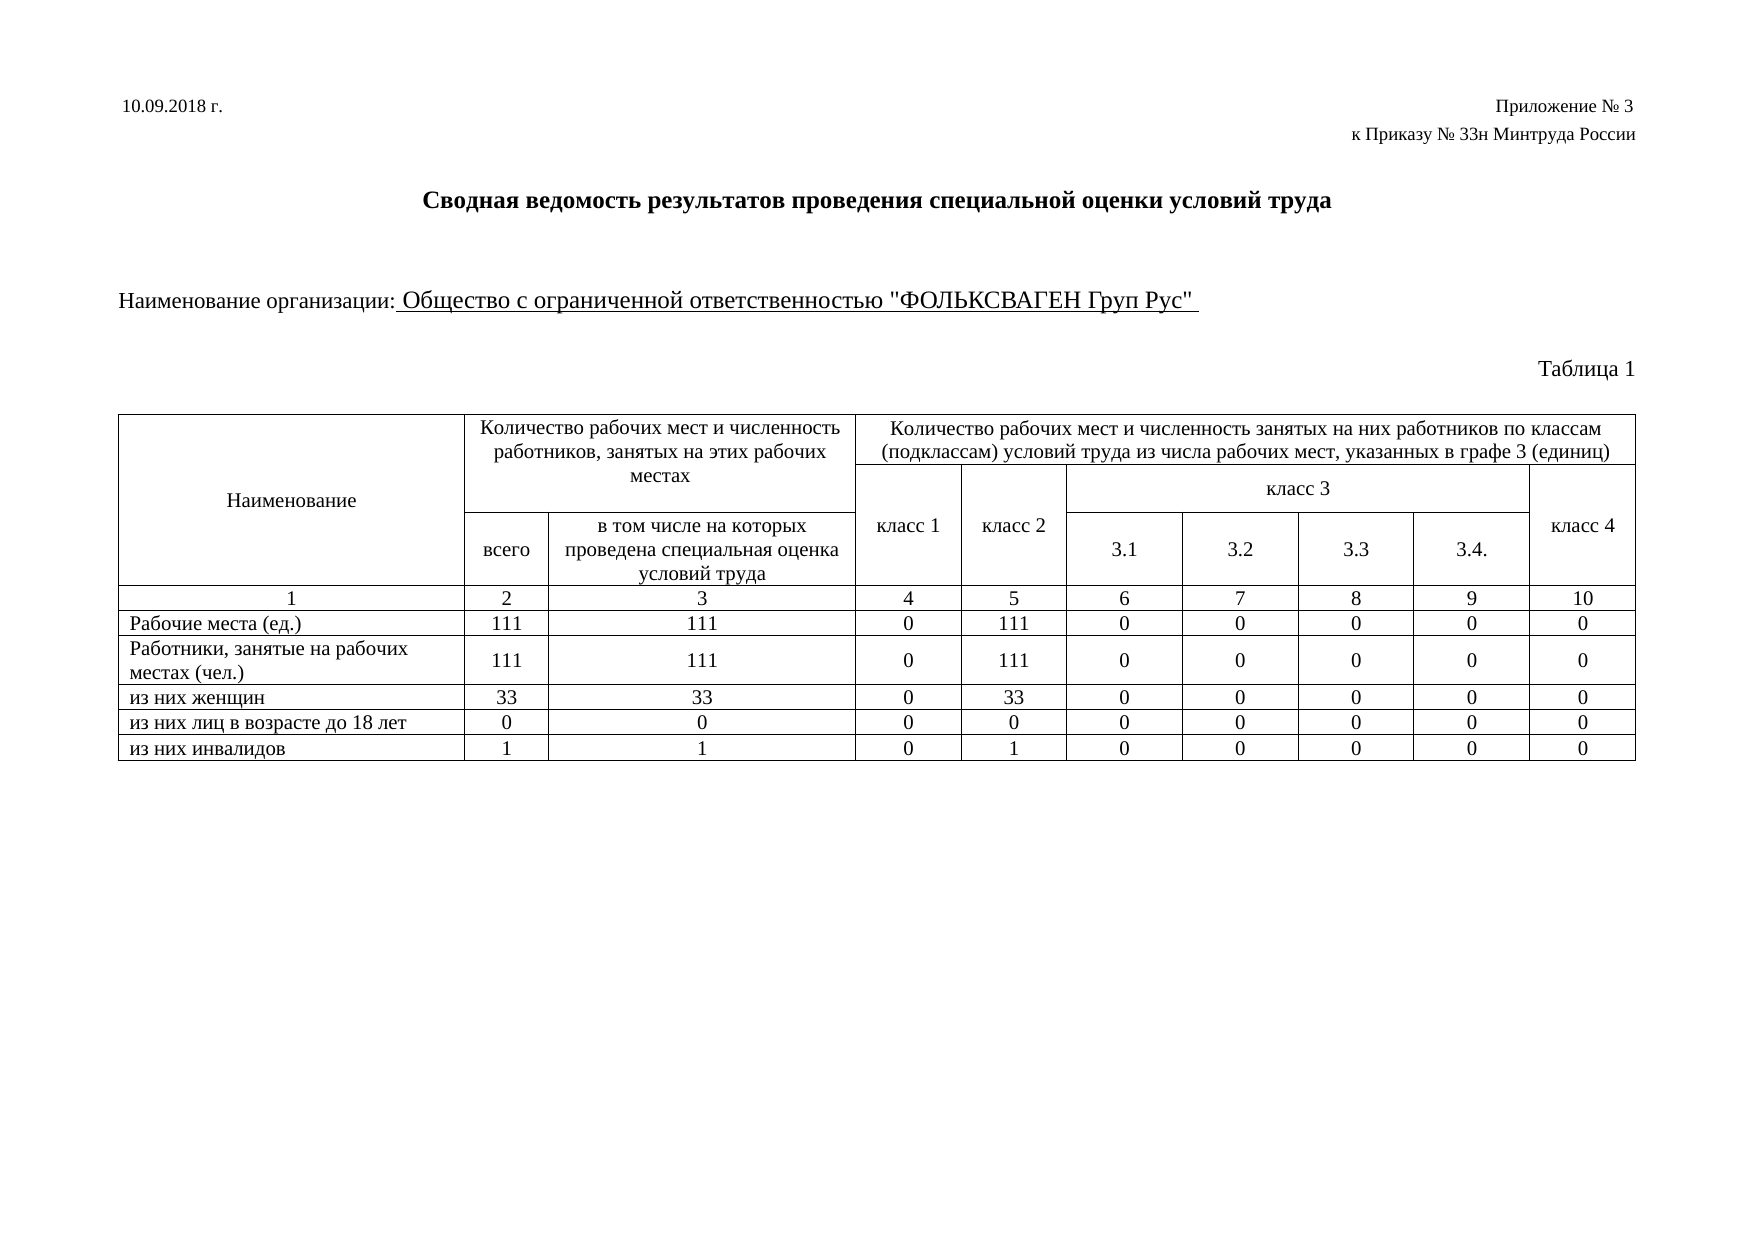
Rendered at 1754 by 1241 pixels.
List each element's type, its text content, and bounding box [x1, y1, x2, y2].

table_cell Работники, занятые на рабочих местах (чел.) [119, 636, 464, 684]
table_cell класс 4 [1530, 465, 1635, 585]
table_cell 3.4. [1414, 513, 1529, 585]
table_cell 0 [1183, 710, 1298, 734]
table_cell из них инвалидов [119, 735, 464, 759]
table_cell из них лиц в возрасте до 18 лет [119, 710, 464, 734]
table_cell 0 [1183, 611, 1298, 635]
table_cell класс 1 [856, 465, 961, 585]
table_header Количество рабочих мест и численность работников, занятых на этих рабочих местах [465, 415, 855, 512]
table_cell 0 [1414, 636, 1529, 684]
table_cell 8 [1299, 586, 1413, 610]
table_cell 0 [1067, 710, 1182, 734]
table_cell 0 [962, 710, 1066, 734]
table_cell класс 2 [962, 465, 1066, 585]
table_cell 0 [1414, 685, 1529, 709]
table_cell 2 [465, 586, 548, 610]
table_cell 0 [1530, 636, 1635, 684]
table_header Количество рабочих мест и численность занятых на них работников по классам (подклассам) условий труда из числа рабочих мест, указанных в графе 3 (единиц) [856, 415, 1635, 464]
table_cell 0 [1299, 636, 1413, 684]
table_cell 0 [856, 611, 961, 635]
table_cell класс 3 [1067, 465, 1529, 512]
text Наименование организации: Общество с ограниченной ответственностью "ФОЛЬКСВАГЕН Груп Рус" [118, 281, 1636, 314]
table_cell 1 [549, 735, 855, 759]
table_cell 0 [549, 710, 855, 734]
table_cell 0 [1067, 735, 1182, 759]
table_cell в том числе на которых проведена специальная оценка условий труда [549, 513, 855, 585]
table_cell 0 [1183, 735, 1298, 759]
table_header Наименование [119, 415, 464, 585]
table_cell 0 [856, 685, 961, 709]
text Таблица 1 [118, 348, 1636, 381]
table_cell 1 [119, 586, 464, 610]
table_cell 0 [1067, 636, 1182, 684]
table_cell 1 [962, 735, 1066, 759]
table_cell 33 [549, 685, 855, 709]
table_cell 0 [1183, 636, 1298, 684]
text к Приказу № 33н Минтруда России [118, 123, 1636, 144]
table_cell 0 [1414, 611, 1529, 635]
table_cell 0 [1530, 710, 1635, 734]
table_cell 111 [962, 636, 1066, 684]
table_cell 0 [465, 710, 548, 734]
table_cell 0 [1299, 735, 1413, 759]
table_cell 6 [1067, 586, 1182, 610]
table_cell 7 [1183, 586, 1298, 610]
table_cell 0 [1414, 710, 1529, 734]
table_cell 9 [1414, 586, 1529, 610]
table_cell 1 [465, 735, 548, 759]
table_cell 111 [465, 636, 548, 684]
table_cell Рабочие места (ед.) [119, 611, 464, 635]
table_cell 0 [1067, 611, 1182, 635]
table_cell 0 [1299, 710, 1413, 734]
table_cell 33 [465, 685, 548, 709]
table_cell 10 [1530, 586, 1635, 610]
table_cell 111 [549, 611, 855, 635]
table_cell 111 [465, 611, 548, 635]
table_cell 4 [856, 586, 961, 610]
table_cell 0 [1530, 735, 1635, 759]
table_cell 33 [962, 685, 1066, 709]
table_cell 0 [856, 735, 961, 759]
text 10.09.2018 г. Приложение № 3 [118, 95, 1636, 116]
table_cell 3.3 [1299, 513, 1413, 585]
table_cell 0 [1183, 685, 1298, 709]
table_cell 3.2 [1183, 513, 1298, 585]
table_cell 0 [1414, 735, 1529, 759]
table_cell всего [465, 513, 548, 585]
table_cell 0 [1299, 685, 1413, 709]
table_cell 111 [549, 636, 855, 684]
table_cell 5 [962, 586, 1066, 610]
table_cell 3 [549, 586, 855, 610]
table_cell 111 [962, 611, 1066, 635]
table_cell 0 [1299, 611, 1413, 635]
table_cell из них женщин [119, 685, 464, 709]
table_cell 3.1 [1067, 513, 1182, 585]
text Сводная ведомость результатов проведения специальной оценки условий труда [118, 186, 1636, 214]
table_cell 0 [1530, 685, 1635, 709]
table_cell 0 [856, 710, 961, 734]
table_cell 0 [1067, 685, 1182, 709]
table_cell 0 [856, 636, 961, 684]
table_cell 0 [1530, 611, 1635, 635]
